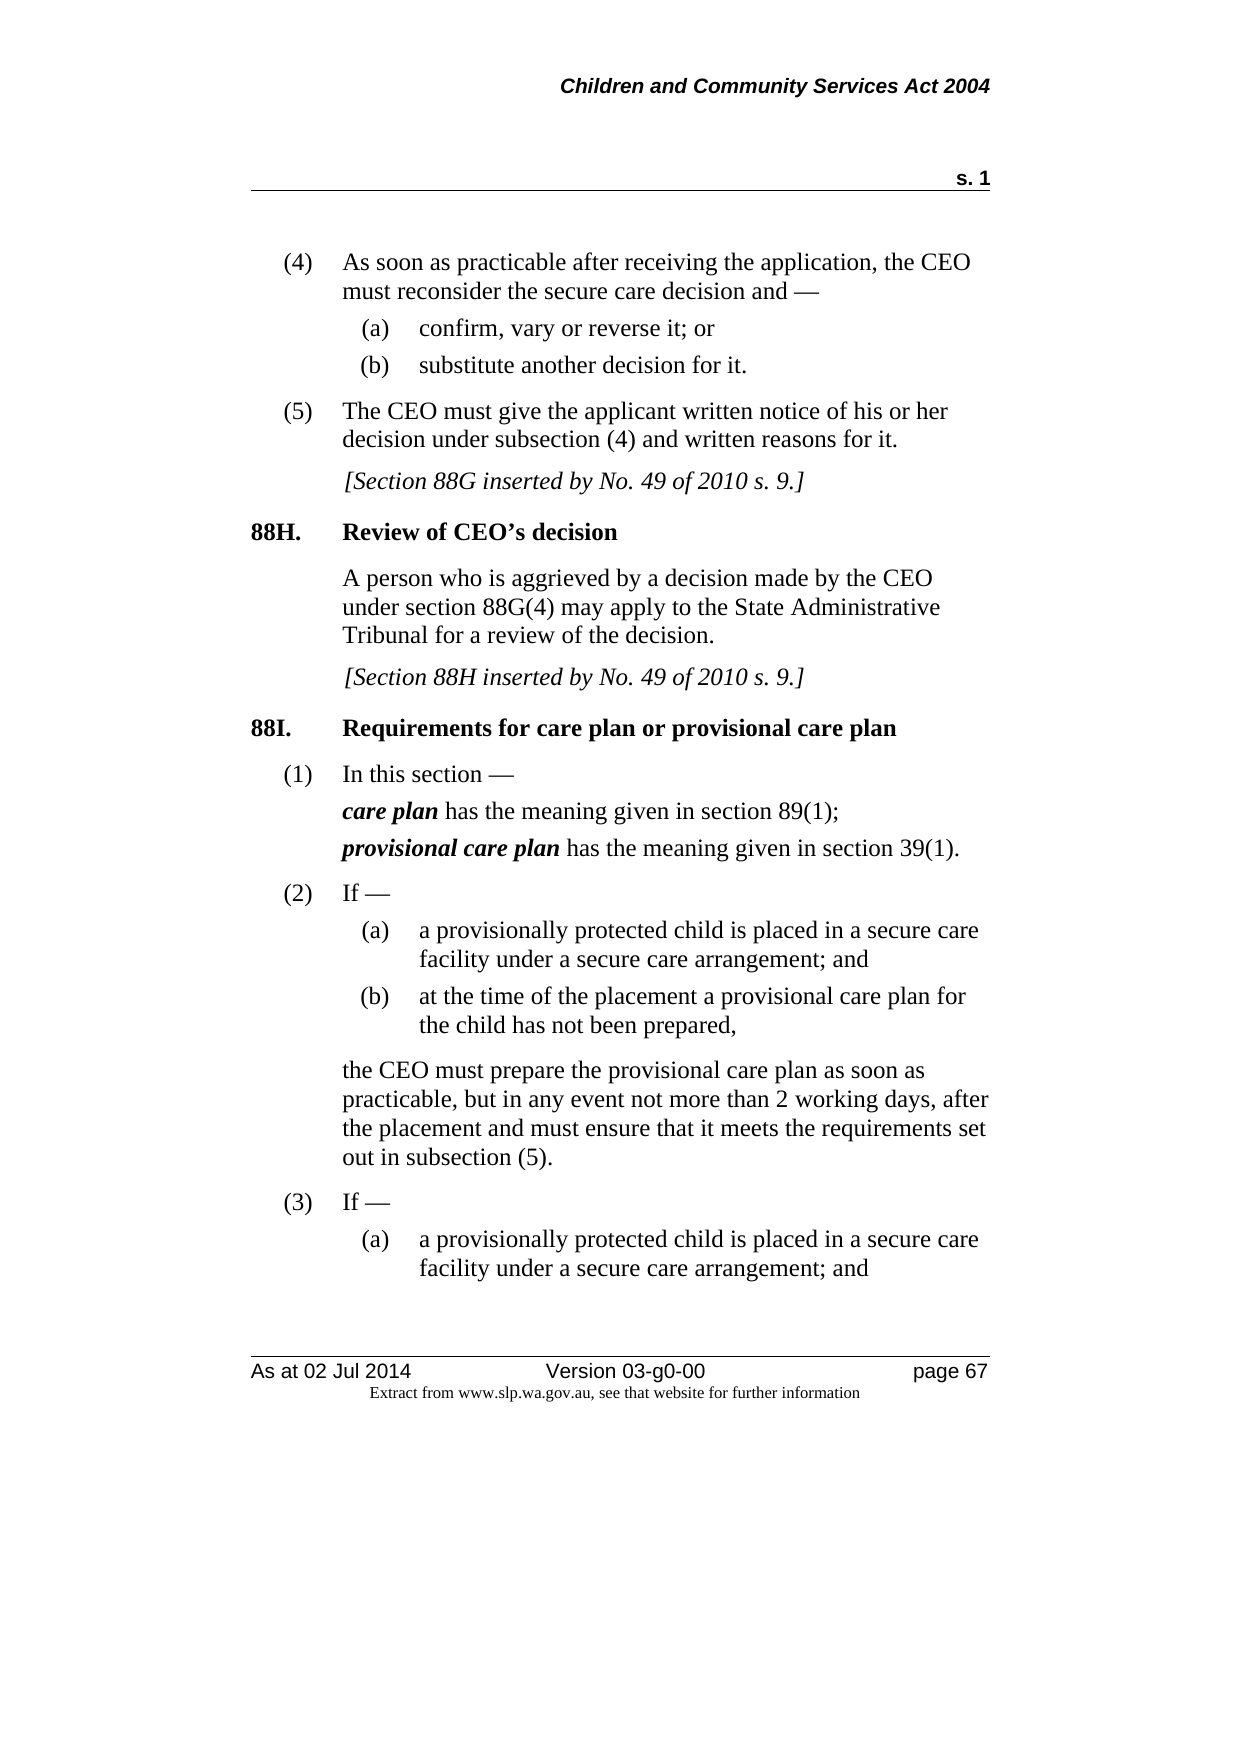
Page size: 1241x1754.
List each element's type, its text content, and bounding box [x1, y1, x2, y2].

text (a) a provisionally protected child is placed in a secure care facility under a secure care arrangement; and [251, 1224, 990, 1282]
subtitle 88H. Review of CEO’s decision [251, 517, 990, 546]
subtitle 88I. Requirements for care plan or provisional care plan [251, 713, 990, 742]
text [Section 88H inserted by No. 49 of 2010 s. 9.] [251, 662, 990, 690]
text (2) If — [251, 878, 990, 907]
text (5) The CEO must give the applicant written notice of his or her decision under subsection (4) and written reasons for it. [251, 396, 990, 453]
text (b) at the time of the placement a provisional care plan for the child has not been prepared, [251, 981, 990, 1039]
text [Section 88G inserted by No. 49 of 2010 s. 9.] [251, 466, 990, 494]
text care plan has the meaning given in section 89(1); [251, 796, 990, 824]
text provisional care plan has the meaning given in section 39(1). [251, 833, 990, 862]
text (b) substitute another decision for it. [251, 350, 990, 379]
text (3) If — [251, 1187, 990, 1216]
text (4) As soon as practicable after receiving the application, the CEO must reconsider the secure care decision and — [251, 247, 990, 305]
text the CEO must prepare the provisional care plan as soon as practicable, but in any event not more than 2 working days, after the placement and must ensure that it meets the requirements set out in subsection (5). [251, 1055, 990, 1170]
text A person who is aggrieved by a decision made by the CEO under section 88G(4) may apply to the State Administrative Tribunal for a review of the decision. [251, 563, 990, 649]
text (a) confirm, vary or reverse it; or [251, 313, 990, 342]
text (a) a provisionally protected child is placed in a secure care facility under a secure care arrangement; and [251, 915, 990, 973]
text (1) In this section — [251, 759, 990, 787]
